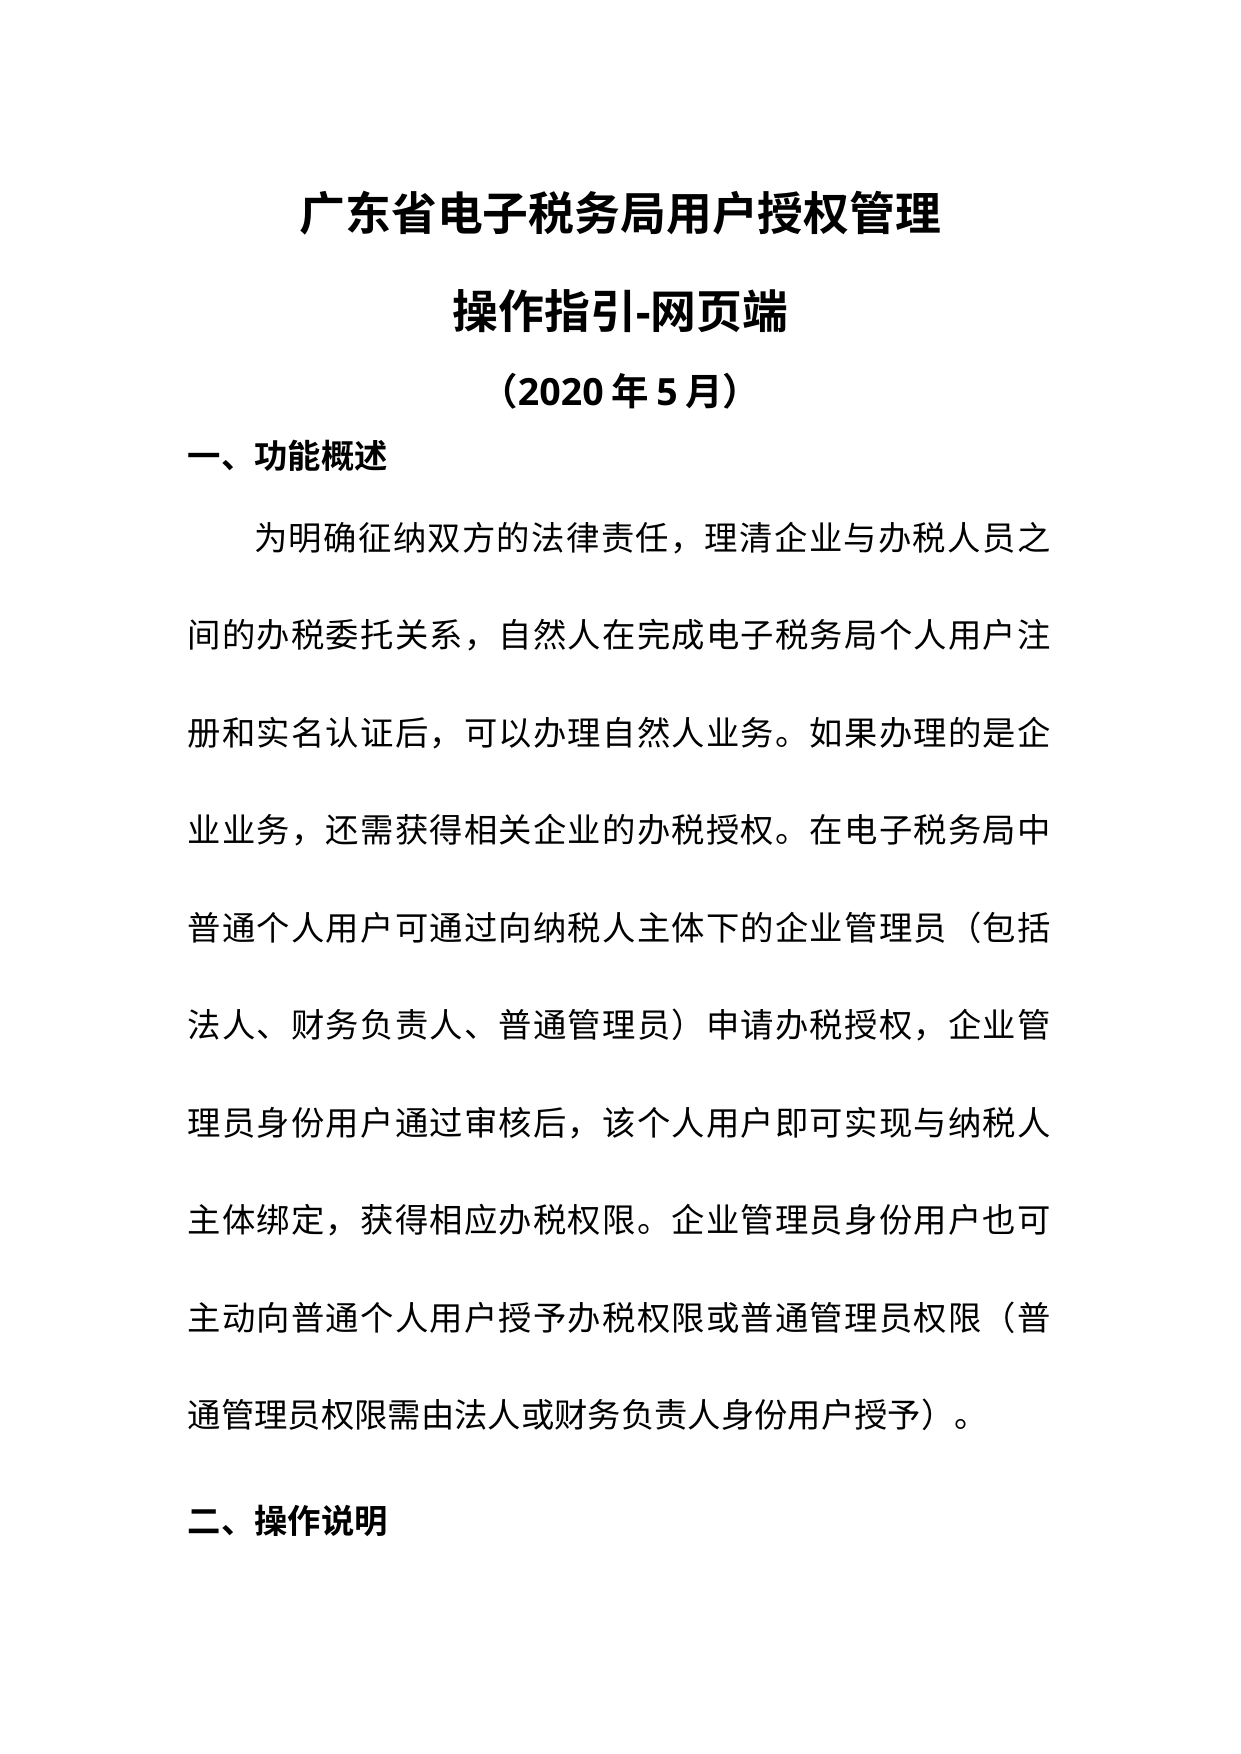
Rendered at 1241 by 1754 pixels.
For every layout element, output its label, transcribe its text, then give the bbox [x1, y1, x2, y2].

text 为明确征纳双方的法律责任，理清企业与办税人员之间的办税委托关系，自然人在完成电子税务局个人用户注册和实名认证后，可以办理自然人业务。如果办理的是企业业务，还需获得相关企业的办税授权。在电子税务局中，普通个人用户可通过向纳税人主体下的企业管理员（包括法人、财务负责人、普通管理员）申请办税授权，企业管理员身份用户通过审核后，该个人用户即可实现与纳税人主体绑定，获得相应办税权限。企业管理员身份用户也可主动向普通个人用户授予办税权限或普通管理员权限（普通管理员权限需由法人或财务负责人身份用户授予）。 [187, 503, 1053, 1446]
text （2020年5月） [187, 357, 1053, 422]
text 一、功能概述 [187, 422, 1053, 487]
text 二、操作说明 [187, 1486, 1053, 1551]
text 广东省电子税务局用户授权管理 [187, 162, 1053, 259]
text 操作指引-网页端 [187, 259, 1053, 357]
